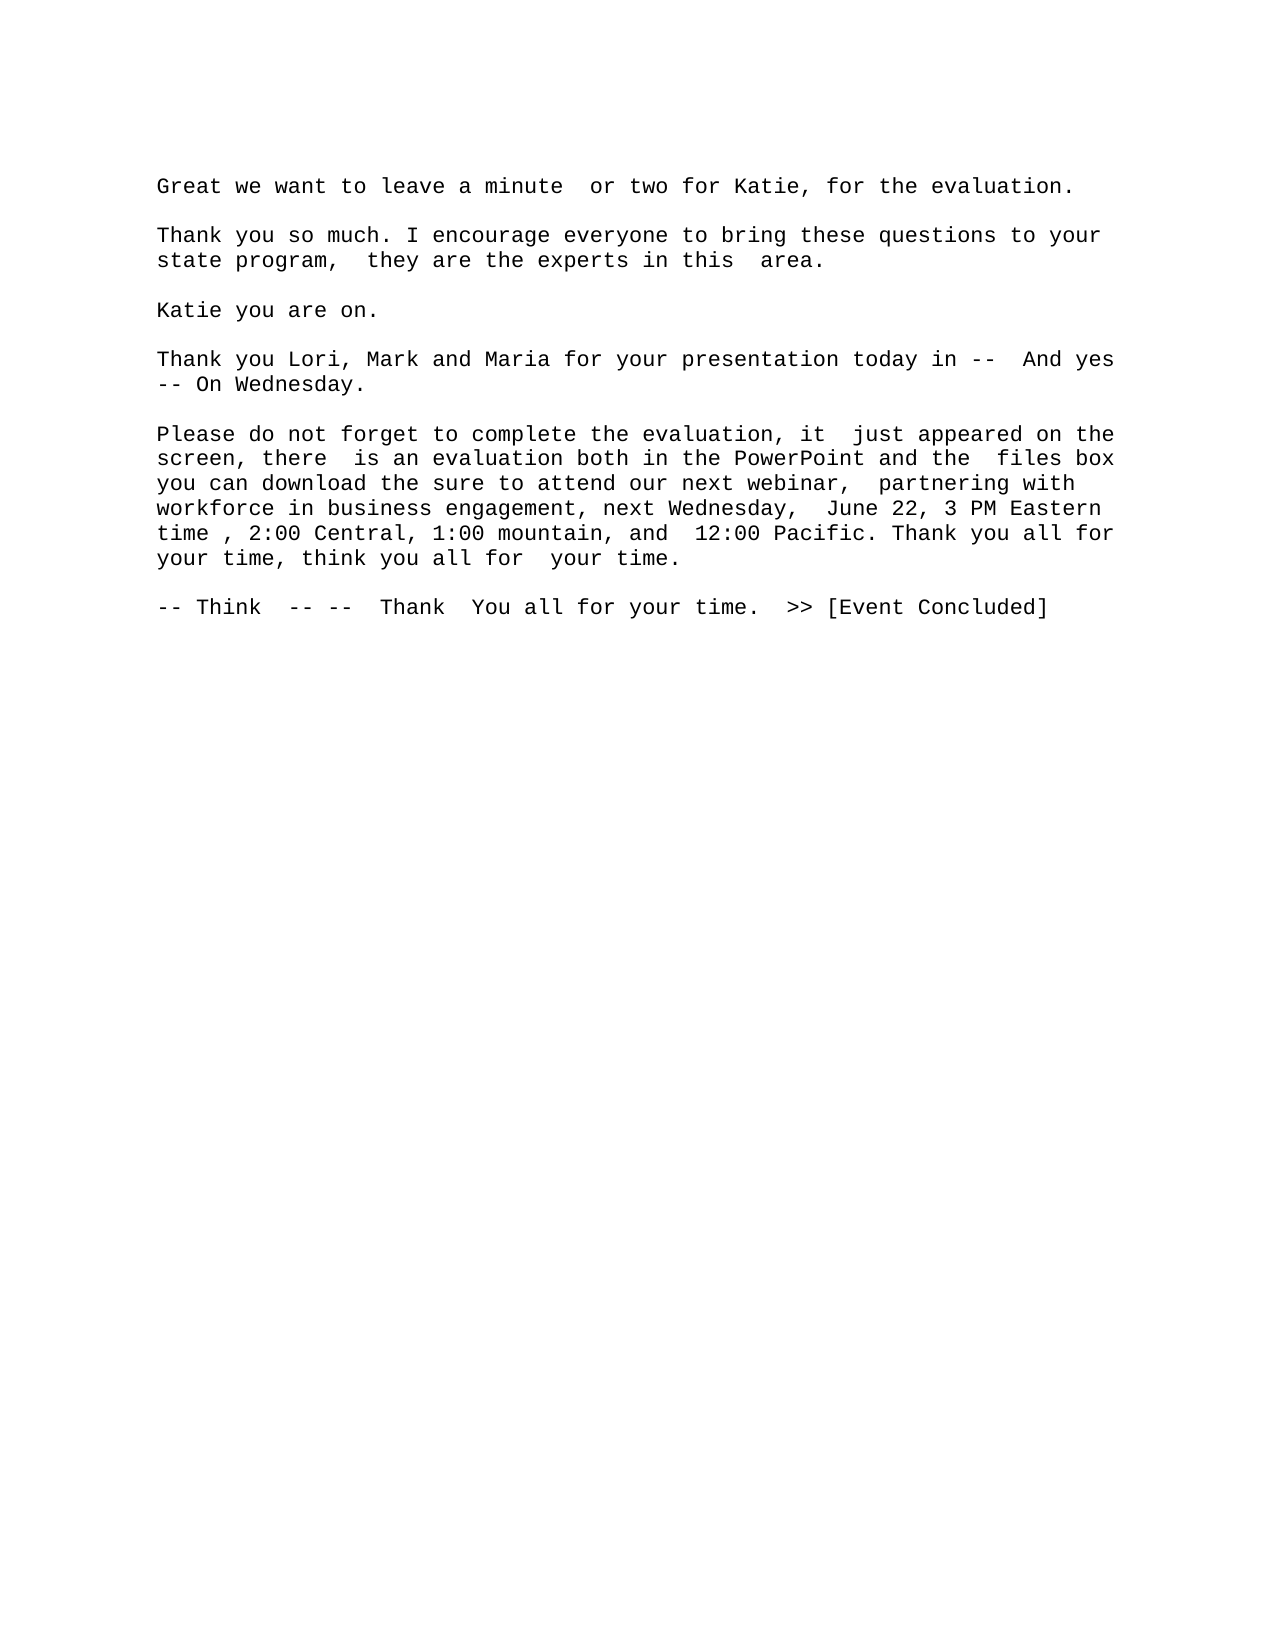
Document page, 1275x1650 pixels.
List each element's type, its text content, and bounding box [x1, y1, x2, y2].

text -- Think -- -- Thank You all for your time. >> [Event Concluded] [156, 596, 1118, 621]
text Please do not forget to complete the evaluation, it just appeared on the screen, there is an evaluation both in the PowerPoint and the files box you can download the sure to attend our next webinar, partnering with workforce in business engagement, next Wednesday, June 22, 3 PM Eastern time , 2:00 Central, 1:00 mountain, and 12:00 Pacific. Thank you all for your time, think you all for your time. [156, 423, 1118, 571]
text Great we want to leave a minute or two for Katie, for the evaluation. [156, 175, 1118, 199]
text Thank you Lori, Mark and Maria for your presentation today in -- And yes -- On Wednesday. [156, 348, 1118, 398]
text Thank you so much. I encourage everyone to bring these questions to your state program, they are the experts in this area. [156, 224, 1118, 274]
text Katie you are on. [156, 299, 1118, 323]
